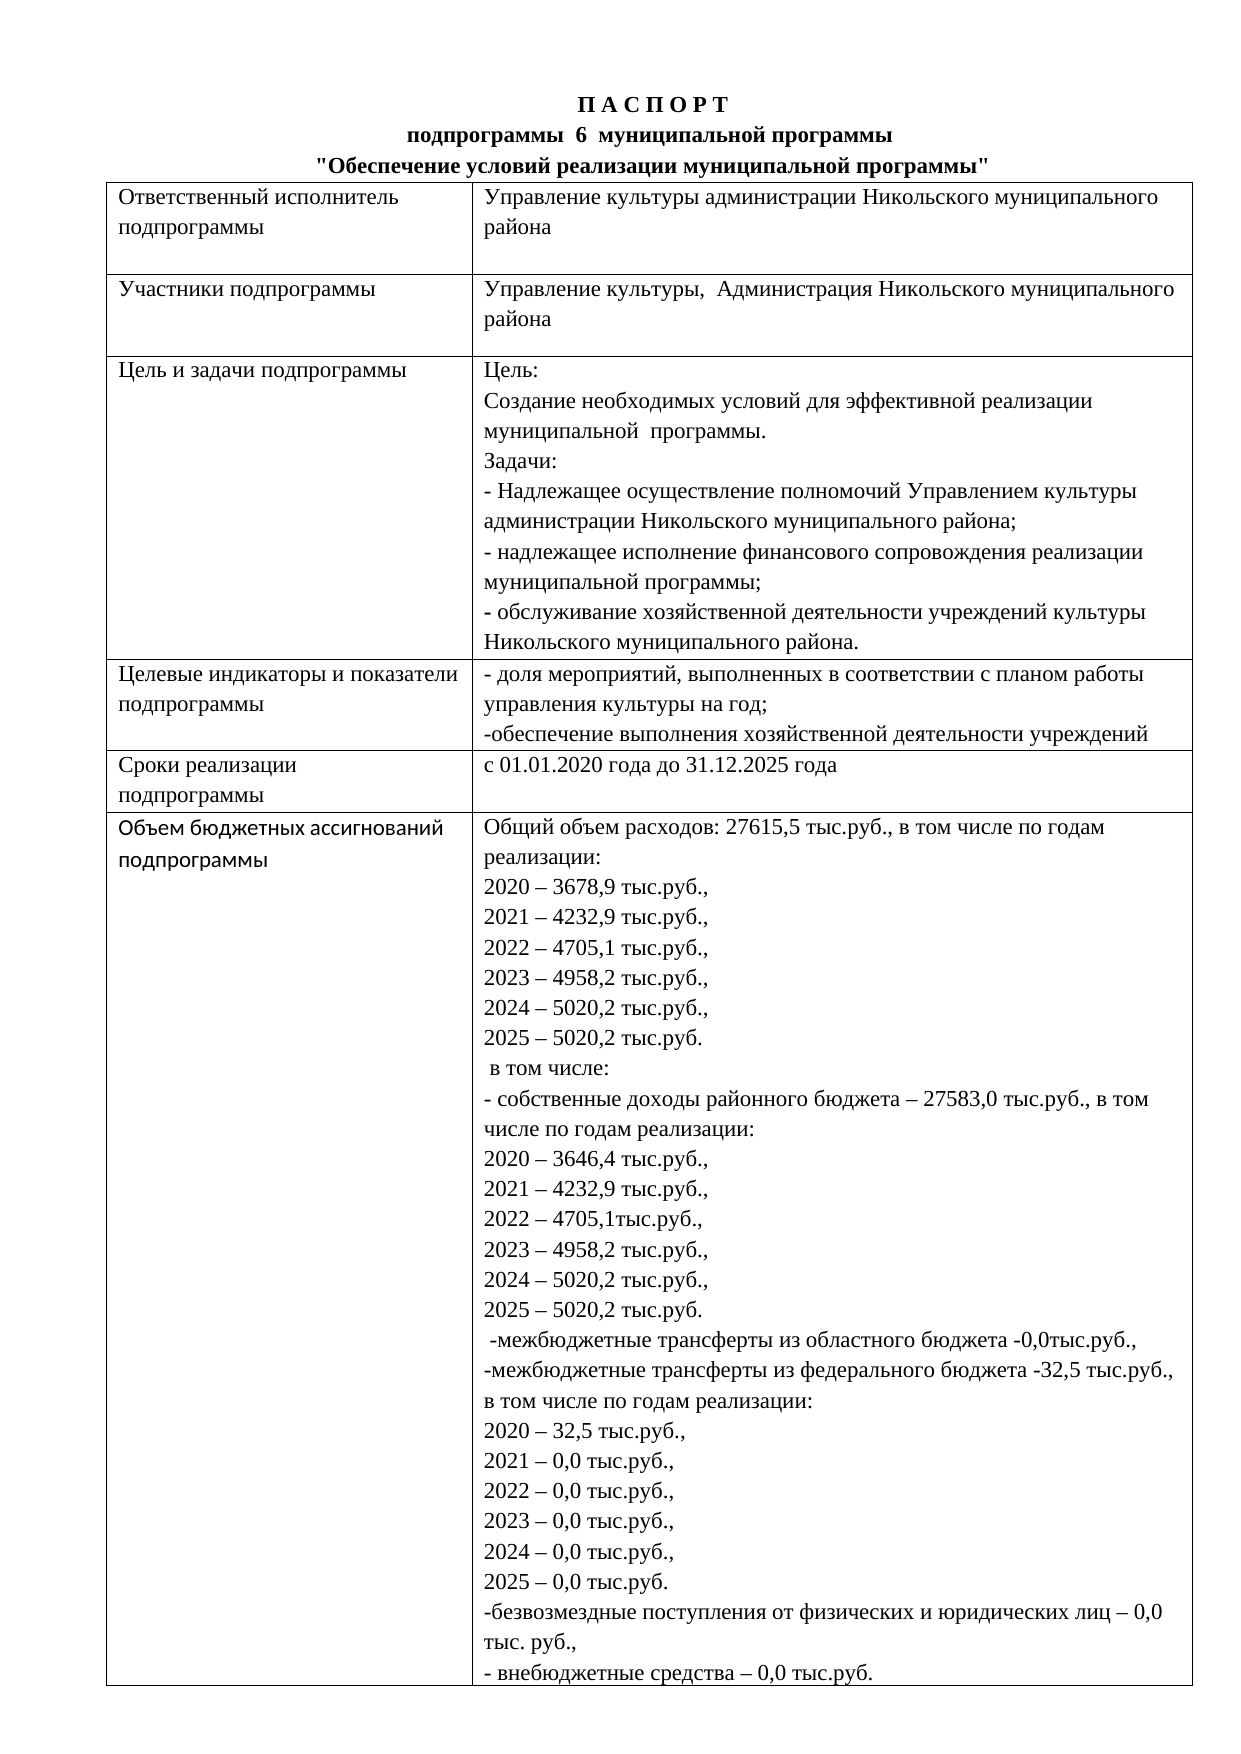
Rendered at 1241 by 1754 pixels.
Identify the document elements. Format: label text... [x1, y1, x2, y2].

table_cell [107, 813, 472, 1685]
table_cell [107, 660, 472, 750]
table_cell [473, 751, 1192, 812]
text П А С П О Р Т [118, 91, 1181, 118]
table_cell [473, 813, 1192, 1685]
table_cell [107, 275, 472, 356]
text подпрограммы 6 муниципальной программы [118, 121, 1181, 148]
text "Обеспечение условий реализации муниципальной программы" [118, 152, 1181, 178]
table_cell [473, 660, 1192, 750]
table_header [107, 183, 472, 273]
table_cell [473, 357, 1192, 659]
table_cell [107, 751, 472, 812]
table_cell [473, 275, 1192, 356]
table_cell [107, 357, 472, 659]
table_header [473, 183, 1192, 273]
